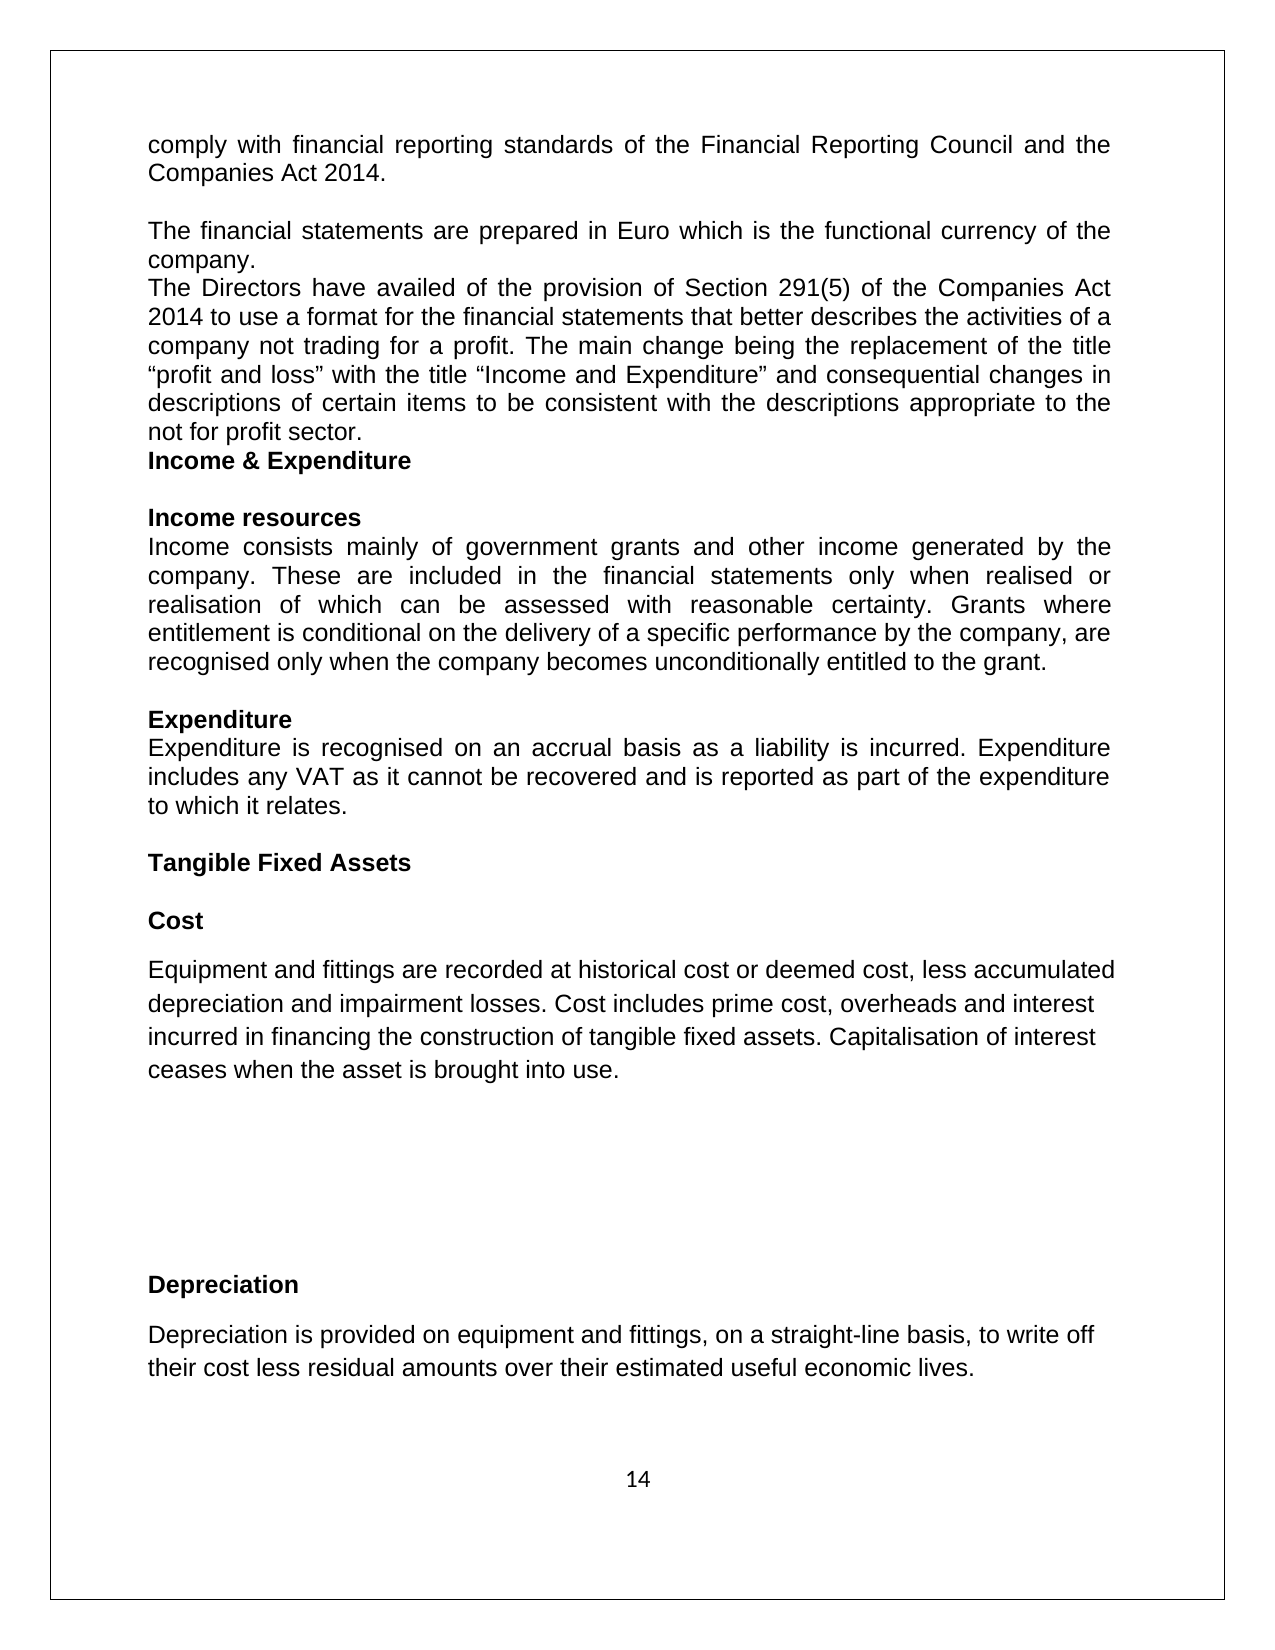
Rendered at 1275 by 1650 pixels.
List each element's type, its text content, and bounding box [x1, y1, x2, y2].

text Income resources [148, 503, 1113, 532]
text Depreciation [148, 1270, 1113, 1299]
text Income & Expenditure [148, 446, 1113, 475]
text Expenditure [148, 705, 1113, 733]
text The financial statements are prepared in Euro which is the functional currency of the company. [148, 216, 1113, 273]
text Cost [148, 906, 1113, 935]
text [148, 130, 1113, 187]
text Tangible Fixed Assets [148, 848, 1113, 877]
text The Directors have availed of the provision of Section 291(5) of the Companies Act 2014 to use a format for the financial statements that better describes the activities of a company not trading for a profit. The main change being the replacement of the title “profit and loss” with the title “Income and Expenditure” and consequential changes in descriptions of certain items to be consistent with the descriptions appropriate to the not for profit sector. [148, 273, 1113, 446]
text Equipment and fittings are recorded at historical cost or deemed cost, less accumulated depreciation and impairment losses. Cost includes prime cost, overheads and interest incurred in financing the construction of tangible fixed assets. Capitalisation of interest ceases when the asset is brought into use. [148, 956, 1127, 1083]
text Expenditure is recognised on an accrual basis as a liability is incurred. Expenditure includes any VAT as it cannot be recovered and is reported as part of the expenditure to which it relates. [148, 733, 1113, 820]
text Income consists mainly of government grants and other income generated by the company. These are included in the financial statements only when realised or realisation of which can be assessed with reasonable certainty. Grants where entitlement is conditional on the delivery of a specific performance by the company, are recognised only when the company becomes unconditionally entitled to the grant. [148, 532, 1113, 676]
text Depreciation is provided on equipment and fittings, on a straight-line basis, to write off their cost less residual amounts over their estimated useful economic lives. [148, 1319, 1127, 1381]
